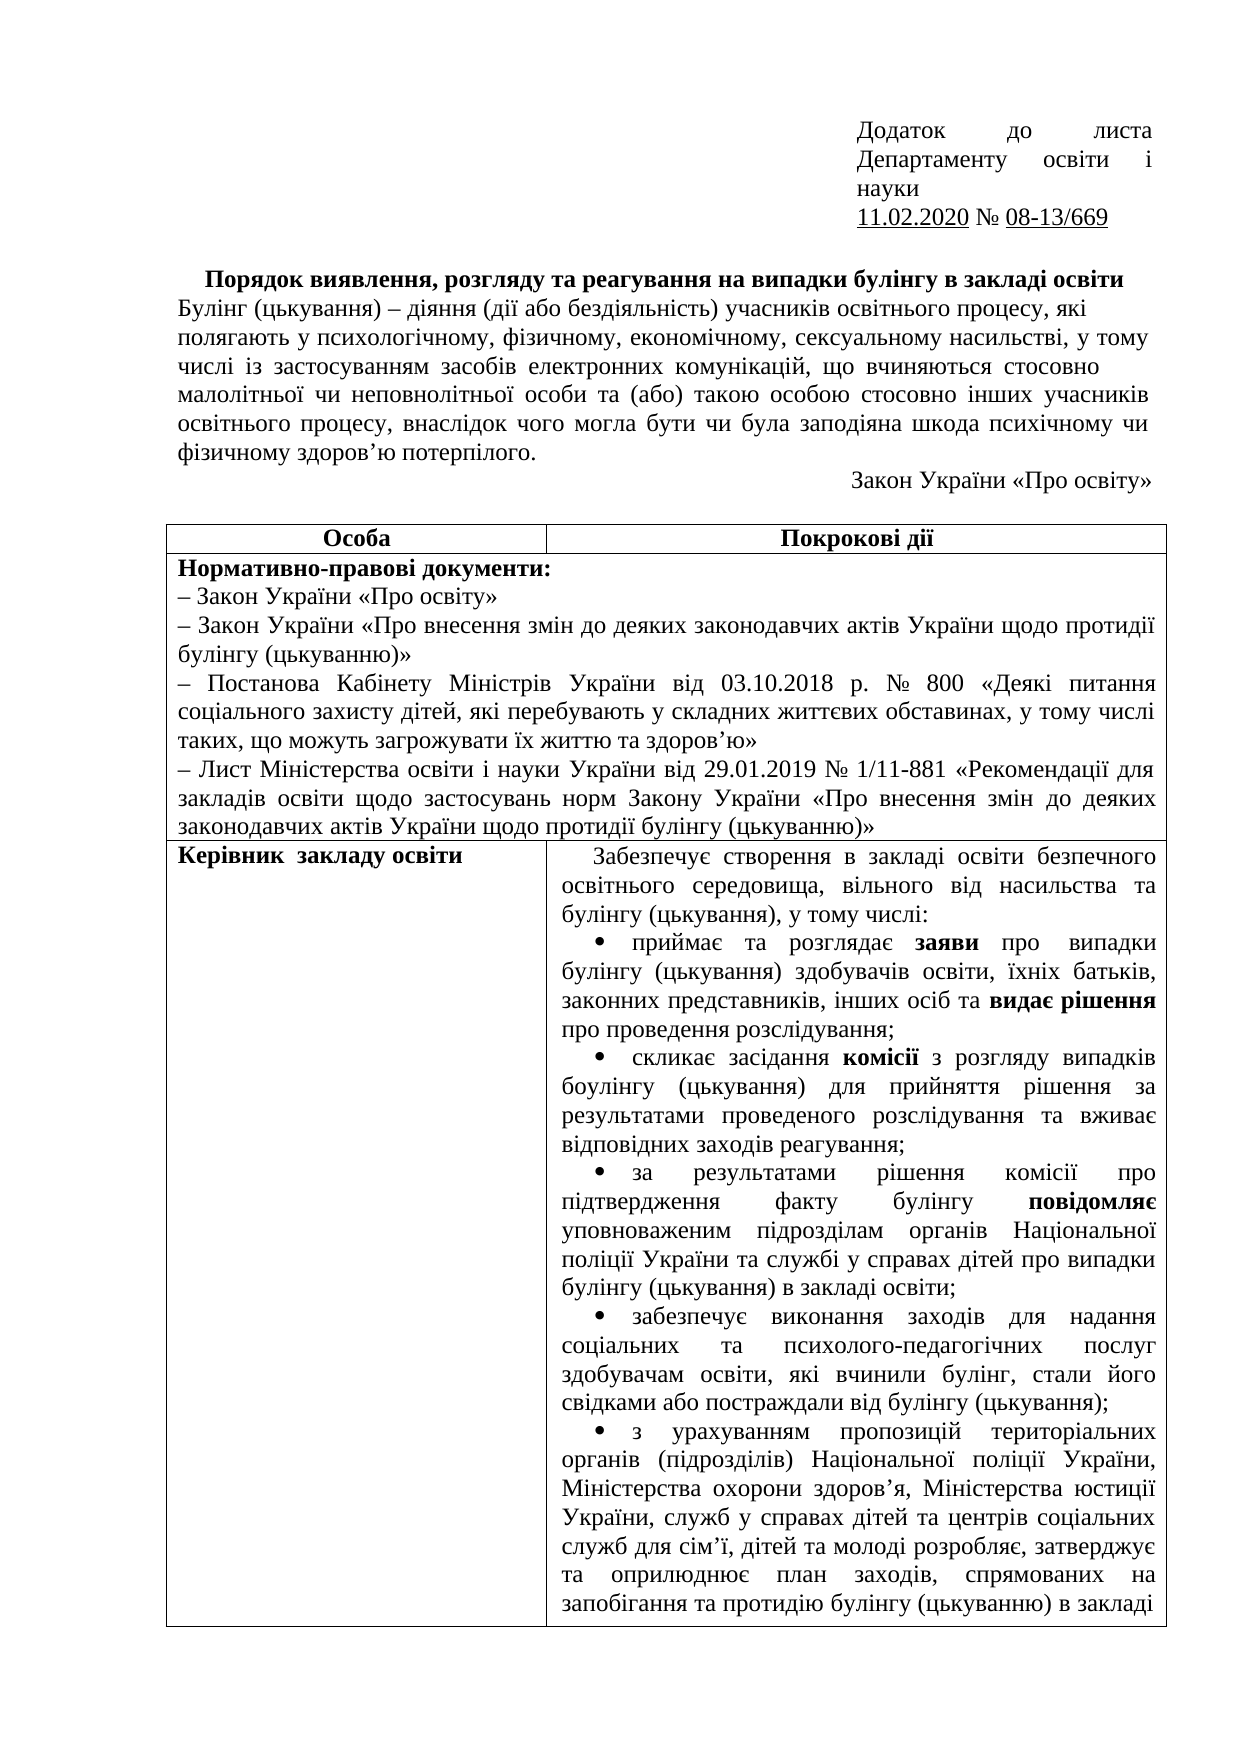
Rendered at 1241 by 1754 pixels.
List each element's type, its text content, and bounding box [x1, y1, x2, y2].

table_cell Керівник закладу освіти [167, 841, 546, 1626]
text 11.02.2020 № 08-13/669 [857, 202, 1180, 230]
text Додаток до листа Департаменту освіти і науки [857, 115, 1152, 201]
text Закон України «Про освіту» [154, 466, 1152, 494]
table_cell Забезпечує створення в закладі освіти безпечного освітнього середовища, вільного від насильства та булінгу (цькування), у тому числі: приймає та розглядає заяви про випадки булінгу (цькування) здобувачів освіти, їхніх батьків, законних представників, інших осіб та видає рішення про проведення розслідування; скликає засідання комісії з розгляду випадків боулінгу (цькування) для прийняття рішення за результатами проведеного розслідування та вживає відповідних заходів реагування; за результатами рішення комісії про підтвердження факту булінгу повідомляє уповноваженим підрозділам органів Національної поліції України та службі у справах дітей про випадки булінгу (цькування) в закладі освіти; забезпечує виконання заходів для надання соціальних та психолого-педагогічних послуг здобувачам освіти, які вчинили булінг, стали його свідками або постраждали від булінгу (цькування); з урахуванням пропозицій територіальних органів (підрозділів) Національної поліції України, Міністерства охорони здоров’я, Міністерства юстиції України, служб у справах дітей та центрів соціальних служб для сім’ї, дітей та молоді розробляє, затверджує та оприлюднює план заходів, спрямованих на запобігання та протидію булінгу (цькуванню) в закладі [547, 841, 1166, 1626]
text Порядок виявлення, розгляду та реагування на випадки булінгу в закладі освіти Булінг (цькування) – діяння (дії або бездіяльність) учасників освітнього процесу, які полягають у психологічному, фізичному, економічному, сексуальному насильстві, у тому числі із застосуванням засобів електронних комунікацій, що вчиняються стосовно малолітньої чи неповнолітньої особи та (або) такою особою стосовно інших учасників освітнього процесу, внаслідок чого могла бути чи була заподіяна шкода психічному чи фізичному здоров’ю потерпілого. [177, 264, 1180, 466]
table_header Особа [167, 525, 546, 552]
table_cell Нормативно-правові документи: Закон України «Про освіту» Закон України «Про внесення змін до деяких законодавчих актів України щодо протидії булінгу (цькуванню)» Постанова Кабінету Міністрів України від 03.10.2018 р. № 800 «Деякі питання соціального захисту дітей, які перебувають у складних життєвих обставинах, у тому числі таких, що можуть загрожувати їх життю та здоров’ю» Лист Міністерства освіти і науки України від 29.01.2019 № 1/11-881 «Рекомендації для закладів освіти щодо застосувань норм Закону України «Про внесення змін до деяких законодавчих актів України щодо протидії булінгу (цькуванню)» [167, 554, 1166, 840]
table_header Покрокові дії [547, 525, 1166, 552]
